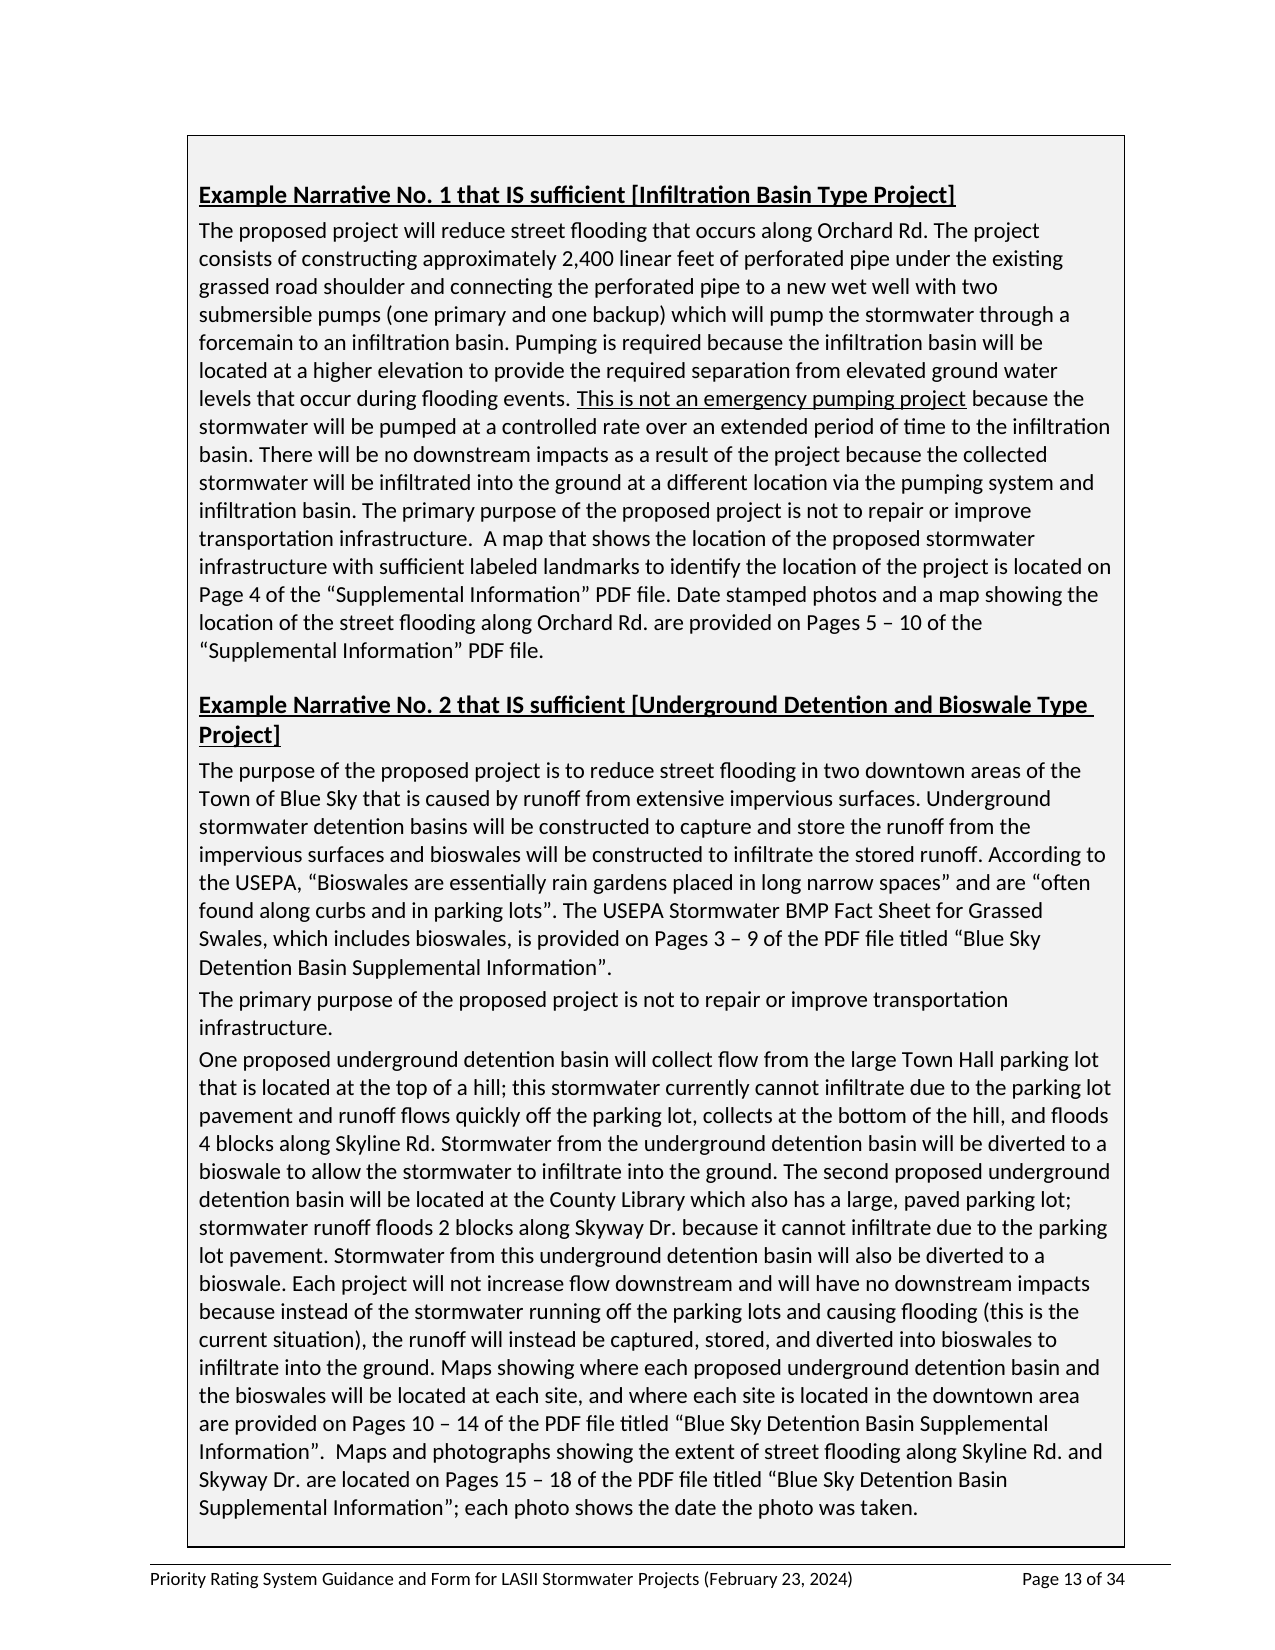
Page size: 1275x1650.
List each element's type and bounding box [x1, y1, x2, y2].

table_header [188, 136, 1124, 1546]
